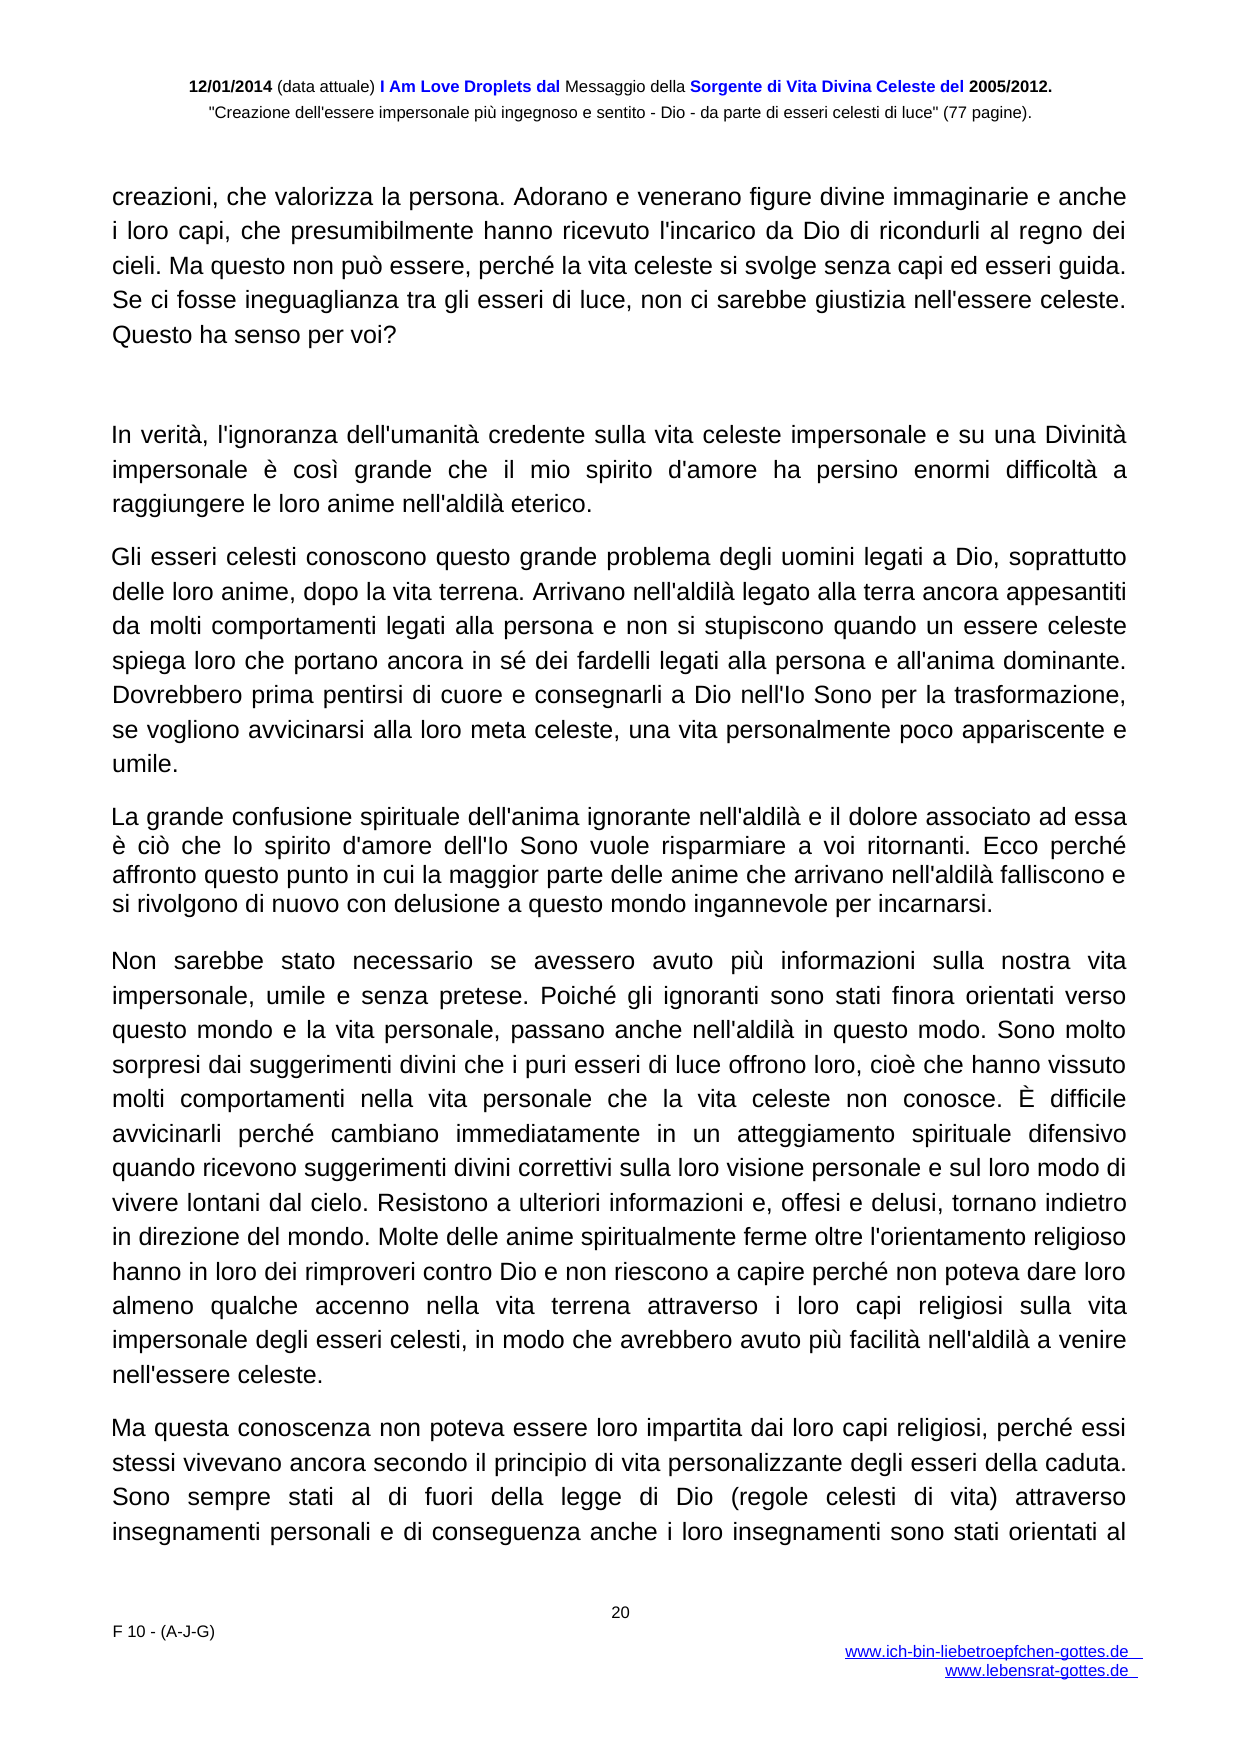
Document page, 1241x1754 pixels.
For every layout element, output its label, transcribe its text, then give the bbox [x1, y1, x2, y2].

text In verità, l'ignoranza dell'umanità credente sulla vita celeste impersonale e su una Divinità impersonale è così grande che il mio spirito d'amore ha persino enormi difficoltà a raggiungere le loro anime nell'aldilà eterico. [111, 420, 1128, 518]
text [111, 1413, 1128, 1545]
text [111, 182, 1128, 348]
text Non sarebbe stato necessario se avessero avuto più informazioni sulla nostra vita impersonale, umile e senza pretese. Poiché gli ignoranti sono stati finora orientati verso questo mondo e la vita personale, passano anche nell'aldilà in questo modo. Sono molto sorpresi dai suggerimenti divini che i puri esseri di luce offrono loro, cioè che hanno vissuto molti comportamenti nella vita personale che la vita celeste non conosce. È difficile avvicinarli perché cambiano immediatamente in un atteggiamento spirituale difensivo quando ricevono suggerimenti divini correttivi sulla loro visione personale e sul loro modo di vivere lontani dal cielo. Resistono a ulteriori informazioni e, offesi e delusi, tornano indietro in direzione del mondo. Molte delle anime spiritualmente ferme oltre l'orientamento religioso hanno in loro dei rimproveri contro Dio e non riescono a capire perché non poteva dare loro almeno qualche accenno nella vita terrena attraverso i loro capi religiosi sulla vita impersonale degli esseri celesti, in modo che avrebbero avuto più facilità nell'aldilà a venire nell'essere celeste. [111, 946, 1128, 1389]
text La grande confusione spirituale dell'anima ignorante nell'aldilà e il dolore associato ad essa è ciò che lo spirito d'amore dell'Io Sono vuole risparmiare a voi ritornanti. Ecco perché affronto questo punto in cui la maggior parte delle anime che arrivano nell'aldilà falliscono e si rivolgono di nuovo con delusione a questo mondo ingannevole per incarnarsi. [111, 802, 1128, 917]
text Gli esseri celesti conoscono questo grande problema degli uomini legati a Dio, soprattutto delle loro anime, dopo la vita terrena. Arrivano nell'aldilà legato alla terra ancora appesantiti da molti comportamenti legati alla persona e non si stupiscono quando un essere celeste spiega loro che portano ancora in sé dei fardelli legati alla persona e all'anima dominante. Dovrebbero prima pentirsi di cuore e consegnarli a Dio nell'Io Sono per la trasformazione, se vogliono avvicinarsi alla loro meta celeste, una vita personalmente poco appariscente e umile. [111, 542, 1128, 778]
